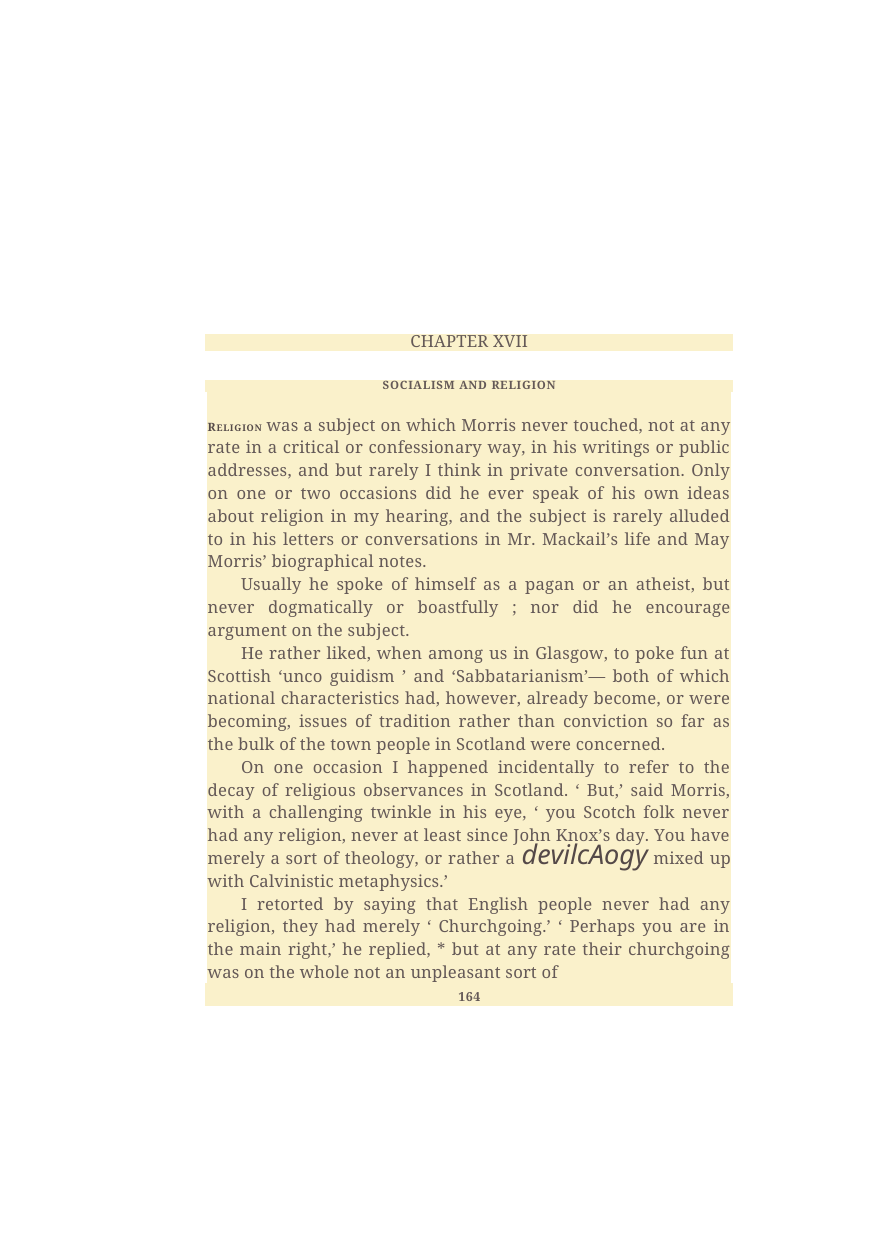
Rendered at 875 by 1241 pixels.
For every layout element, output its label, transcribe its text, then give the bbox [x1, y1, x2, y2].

text He rather liked, when among us in Glasgow, to poke fun at Scottish ‘unco guidism ’ and ‘Sabbatarianism’— both of which national characteristics had, however, already become, or were becoming, issues of tradition rather than conviction so far as the bulk of the town people in Scotland were concerned. [207, 641, 731, 755]
text CHAPTER XVII [205, 334, 733, 351]
text Religion was a subject on which Morris never touched, not at any rate in a critical or confessionary way, in his writings or public addresses, and but rarely I think in private conversation. Only on one or two occasions did he ever speak of his own ideas about religion in my hearing, and the subject is rarely alluded to in his letters or conversations in Mr. Mackail’s life and May Morris’ biographical notes. [207, 413, 731, 572]
text 164 [205, 983, 733, 1006]
text Usually he spoke of himself as a pagan or an atheist, but never dogmatically or boastfully ; nor did he encourage argument on the subject. [207, 572, 731, 641]
text On one occasion I happened incidentally to refer to the decay of religious observances in Scotland. ‘ But,’ said Morris, with a challenging twinkle in his eye, ‘ you Scotch folk never had any religion, never at least since John Knox’s day. You have merely a sort of theology, or rather a devilcAogy mixed up with Calvinistic metaphysics.’ [207, 755, 731, 892]
text I retorted by saying that English people never had any religion, they had merely ‘ Churchgoing.’ ‘ Perhaps you are in the main right,’ he replied, * but at any rate their churchgoing was on the whole not an unpleasant sort of [207, 892, 731, 983]
